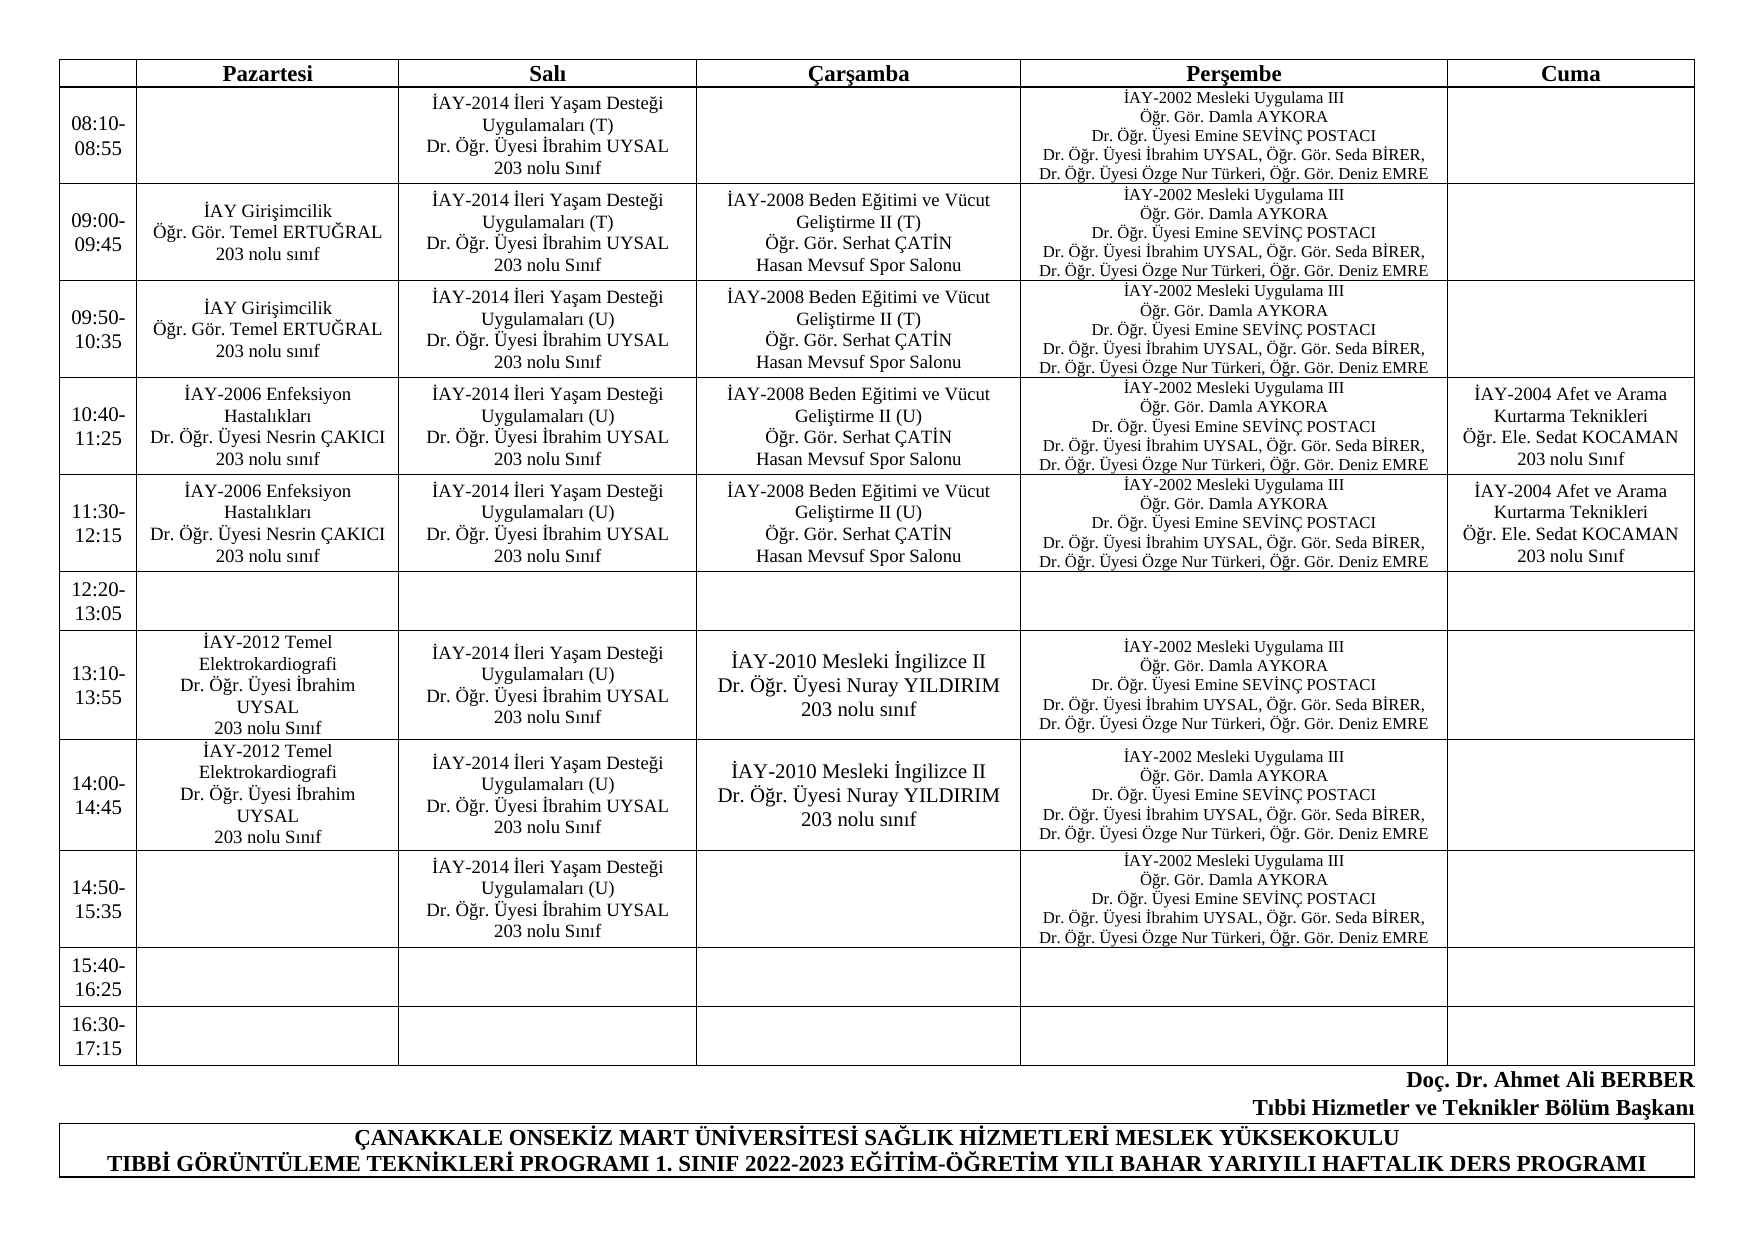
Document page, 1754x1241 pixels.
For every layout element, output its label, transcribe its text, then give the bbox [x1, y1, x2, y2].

table_cell [1448, 184, 1694, 280]
table_cell İAY-2014 İleri Yaşam Desteği Uygulamaları (U) Dr. Öğr. Üyesi İbrahim UYSAL 203 nolu Sınıf [399, 631, 696, 739]
table_cell 15:40-16:25 [60, 948, 136, 1006]
table_cell İAY-2012 Temel Elektrokardiografi Dr. Öğr. Üyesi İbrahim UYSAL 203 nolu Sınıf [137, 740, 398, 850]
table_cell [1448, 948, 1694, 1006]
table_cell [1448, 740, 1694, 850]
table_cell 14:00-14:45 [60, 740, 136, 850]
table_cell 12:20-13:05 [60, 572, 136, 630]
table_cell [399, 948, 696, 1006]
table_cell İAY-2002 Mesleki Uygulama III Öğr. Gör. Damla AYKORA Dr. Öğr. Üyesi Emine SEVİNÇ POSTACI Dr. Öğr. Üyesi İbrahim UYSAL, Öğr. Gör. Seda BİRER, Dr. Öğr. Üyesi Özge Nur Türkeri, Öğr. Gör. Deniz EMRE [1021, 475, 1447, 571]
table_cell [399, 1007, 696, 1065]
table_cell İAY-2008 Beden Eğitimi ve Vücut Geliştirme II (U) Öğr. Gör. Serhat ÇATİN Hasan Mevsuf Spor Salonu [697, 378, 1020, 474]
table_cell 08:10-08:55 [60, 88, 136, 183]
table_cell Salı [399, 60, 696, 86]
table_cell İAY-2002 Mesleki Uygulama III Öğr. Gör. Damla AYKORA Dr. Öğr. Üyesi Emine SEVİNÇ POSTACI Dr. Öğr. Üyesi İbrahim UYSAL, Öğr. Gör. Seda BİRER, Dr. Öğr. Üyesi Özge Nur Türkeri, Öğr. Gör. Deniz EMRE [1021, 184, 1447, 280]
table_cell [697, 851, 1020, 947]
table_cell İAY-2004 Afet ve Arama Kurtarma Teknikleri Öğr. Ele. Sedat KOCAMAN 203 nolu Sınıf [1448, 475, 1694, 571]
table_cell İAY Girişimcilik Öğr. Gör. Temel ERTUĞRAL 203 nolu sınıf [137, 184, 398, 280]
table_cell [1448, 572, 1694, 630]
table_cell İAY-2008 Beden Eğitimi ve Vücut Geliştirme II (U) Öğr. Gör. Serhat ÇATİN Hasan Mevsuf Spor Salonu [697, 475, 1020, 571]
table_cell 09:00-09:45 [60, 184, 136, 280]
table_cell İAY-2014 İleri Yaşam Desteği Uygulamaları (U) Dr. Öğr. Üyesi İbrahim UYSAL 203 nolu Sınıf [399, 851, 696, 947]
table_cell [1448, 851, 1694, 947]
table_cell İAY-2014 İleri Yaşam Desteği Uygulamaları (T) Dr. Öğr. Üyesi İbrahim UYSAL 203 nolu Sınıf [399, 184, 696, 280]
table_cell [697, 572, 1020, 630]
table_cell [137, 88, 398, 183]
table_cell 11:30-12:15 [60, 475, 136, 571]
table_cell İAY-2014 İleri Yaşam Desteği Uygulamaları (U) Dr. Öğr. Üyesi İbrahim UYSAL 203 nolu Sınıf [399, 378, 696, 474]
table_cell [1021, 1007, 1447, 1065]
table_cell İAY-2002 Mesleki Uygulama III Öğr. Gör. Damla AYKORA Dr. Öğr. Üyesi Emine SEVİNÇ POSTACI Dr. Öğr. Üyesi İbrahim UYSAL, Öğr. Gör. Seda BİRER, Dr. Öğr. Üyesi Özge Nur Türkeri, Öğr. Gör. Deniz EMRE [1021, 88, 1447, 183]
table_cell [697, 1007, 1020, 1065]
table_cell 13:10-13:55 [60, 631, 136, 739]
table_cell [697, 948, 1020, 1006]
table_cell İAY-2014 İleri Yaşam Desteği Uygulamaları (U) Dr. Öğr. Üyesi İbrahim UYSAL 203 nolu Sınıf [399, 740, 696, 850]
table_cell 10:40-11:25 [60, 378, 136, 474]
table_cell İAY-2010 Mesleki İngilizce II Dr. Öğr. Üyesi Nuray YILDIRIM 203 nolu sınıf [697, 740, 1020, 850]
table_cell [137, 1007, 398, 1065]
table_cell [1021, 572, 1447, 630]
table_cell İAY-2008 Beden Eğitimi ve Vücut Geliştirme II (T) Öğr. Gör. Serhat ÇATİN Hasan Mevsuf Spor Salonu [697, 184, 1020, 280]
table_cell [697, 88, 1020, 183]
table_cell İAY-2006 Enfeksiyon Hastalıkları Dr. Öğr. Üyesi Nesrin ÇAKICI 203 nolu sınıf [137, 475, 398, 571]
table_cell İAY-2002 Mesleki Uygulama III Öğr. Gör. Damla AYKORA Dr. Öğr. Üyesi Emine SEVİNÇ POSTACI Dr. Öğr. Üyesi İbrahim UYSAL, Öğr. Gör. Seda BİRER, Dr. Öğr. Üyesi Özge Nur Türkeri, Öğr. Gör. Deniz EMRE [1021, 281, 1447, 377]
table_cell İAY-2008 Beden Eğitimi ve Vücut Geliştirme II (T) Öğr. Gör. Serhat ÇATİN Hasan Mevsuf Spor Salonu [697, 281, 1020, 377]
table_cell İAY-2014 İleri Yaşam Desteği Uygulamaları (T) Dr. Öğr. Üyesi İbrahim UYSAL 203 nolu Sınıf [399, 88, 696, 183]
table_cell [399, 572, 696, 630]
table_cell 14:50-15:35 [60, 851, 136, 947]
table_cell İAY-2012 Temel Elektrokardiografi Dr. Öğr. Üyesi İbrahim UYSAL 203 nolu Sınıf [137, 631, 398, 739]
table_cell [137, 948, 398, 1006]
table_cell İAY-2002 Mesleki Uygulama III Öğr. Gör. Damla AYKORA Dr. Öğr. Üyesi Emine SEVİNÇ POSTACI Dr. Öğr. Üyesi İbrahim UYSAL, Öğr. Gör. Seda BİRER, Dr. Öğr. Üyesi Özge Nur Türkeri, Öğr. Gör. Deniz EMRE [1021, 740, 1447, 850]
table_cell [1448, 281, 1694, 377]
table_cell [60, 60, 136, 86]
table_cell İAY-2002 Mesleki Uygulama III Öğr. Gör. Damla AYKORA Dr. Öğr. Üyesi Emine SEVİNÇ POSTACI Dr. Öğr. Üyesi İbrahim UYSAL, Öğr. Gör. Seda BİRER, Dr. Öğr. Üyesi Özge Nur Türkeri, Öğr. Gör. Deniz EMRE [1021, 851, 1447, 947]
table_cell İAY-2014 İleri Yaşam Desteği Uygulamaları (U) Dr. Öğr. Üyesi İbrahim UYSAL 203 nolu Sınıf [399, 281, 696, 377]
table_cell İAY Girişimcilik Öğr. Gör. Temel ERTUĞRAL 203 nolu sınıf [137, 281, 398, 377]
text Tıbbi Hizmetler ve Teknikler Bölüm Başkanı [89, 1094, 1695, 1121]
table_cell İAY-2014 İleri Yaşam Desteği Uygulamaları (U) Dr. Öğr. Üyesi İbrahim UYSAL 203 nolu Sınıf [399, 475, 696, 571]
table_cell Perşembe [1021, 60, 1447, 86]
table_cell İAY-2004 Afet ve Arama Kurtarma Teknikleri Öğr. Ele. Sedat KOCAMAN 203 nolu Sınıf [1448, 378, 1694, 474]
table_cell [1448, 631, 1694, 739]
table_cell [1448, 88, 1694, 183]
table_cell 09:50-10:35 [60, 281, 136, 377]
table_header ÇANAKKALE ONSEKİZ MART ÜNİVERSİTESİ SAĞLIK HİZMETLERİ MESLEK YÜKSEKOKULU TIBBİ GÖRÜNTÜLEME TEKNİKLERİ PROGRAMI 1. SINIF 2022-2023 EĞİTİM-ÖĞRETİM YILI BAHAR YARIYILI HAFTALIK DERS PROGRAMI [60, 1124, 1694, 1176]
text Doç. Dr. Ahmet Ali BERBER [89, 1066, 1695, 1092]
table_cell Çarşamba [697, 60, 1020, 86]
table_cell 16:30-17:15 [60, 1007, 136, 1065]
table_cell Pazartesi [137, 60, 398, 86]
table_cell [137, 851, 398, 947]
table_cell İAY-2006 Enfeksiyon Hastalıkları Dr. Öğr. Üyesi Nesrin ÇAKICI 203 nolu sınıf [137, 378, 398, 474]
table_cell Cuma [1448, 60, 1694, 86]
table_cell [1448, 1007, 1694, 1065]
table_cell İAY-2002 Mesleki Uygulama III Öğr. Gör. Damla AYKORA Dr. Öğr. Üyesi Emine SEVİNÇ POSTACI Dr. Öğr. Üyesi İbrahim UYSAL, Öğr. Gör. Seda BİRER, Dr. Öğr. Üyesi Özge Nur Türkeri, Öğr. Gör. Deniz EMRE [1021, 378, 1447, 474]
table_cell İAY-2010 Mesleki İngilizce II Dr. Öğr. Üyesi Nuray YILDIRIM 203 nolu sınıf [697, 631, 1020, 739]
table_cell İAY-2002 Mesleki Uygulama III Öğr. Gör. Damla AYKORA Dr. Öğr. Üyesi Emine SEVİNÇ POSTACI Dr. Öğr. Üyesi İbrahim UYSAL, Öğr. Gör. Seda BİRER, Dr. Öğr. Üyesi Özge Nur Türkeri, Öğr. Gör. Deniz EMRE [1021, 631, 1447, 739]
table_cell [1021, 948, 1447, 1006]
table_cell [137, 572, 398, 630]
